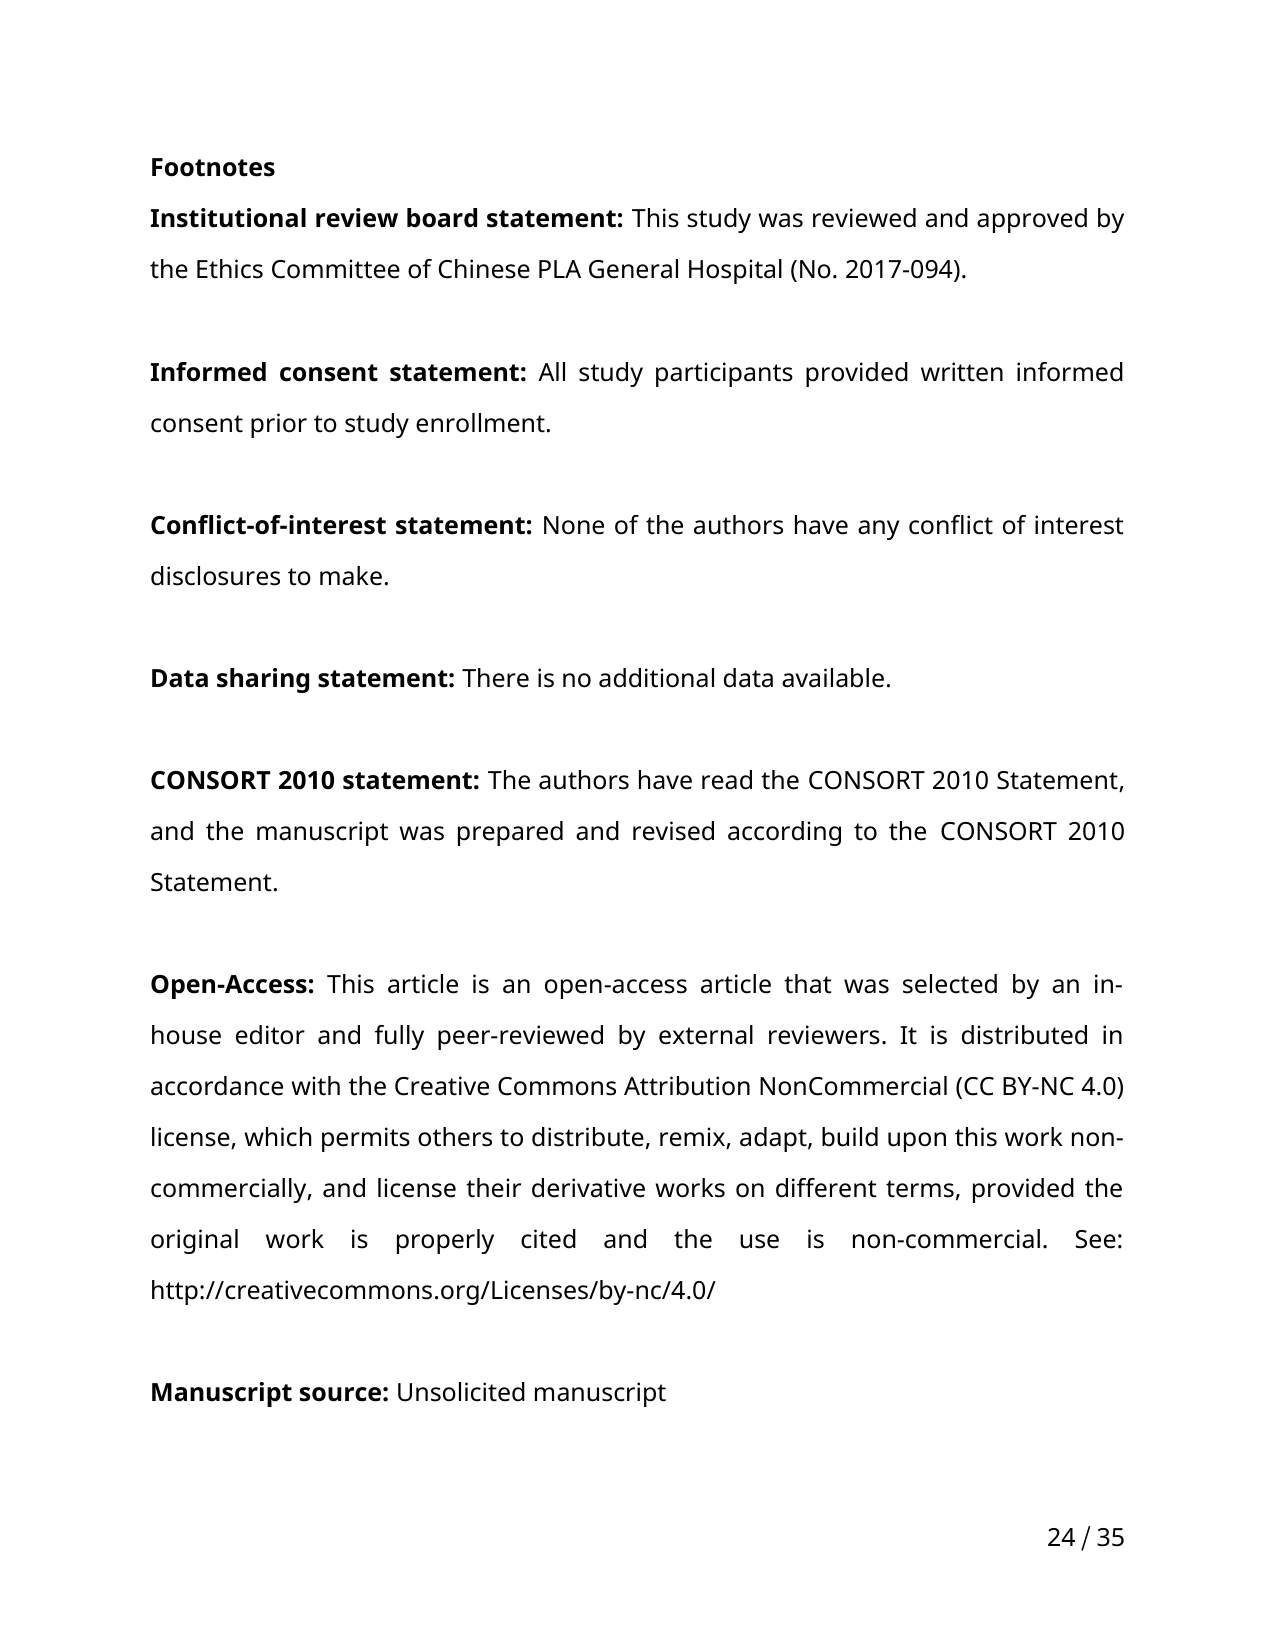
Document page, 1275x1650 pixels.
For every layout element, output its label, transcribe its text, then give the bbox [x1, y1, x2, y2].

text Open-Access: This article is an open-access article that was selected by an in-house editor and fully peer-reviewed by external reviewers. It is distributed in accordance with the Creative Commons Attribution NonCommercial (CC BY-NC 4.0) license, which permits others to distribute, remix, adapt, build upon this work non-commercially, and license their derivative works on different terms, provided the original work is properly cited and the use is non-commercial. See: http://creativecommons.org/Licenses/by-nc/4.0/ [150, 967, 1125, 1307]
text Footnotes [150, 150, 1125, 184]
text Conflict-of-interest statement: None of the authors have any conflict of interest disclosures to make. [150, 507, 1125, 592]
text Manuscript source: Unsolicited manuscript [150, 1375, 1125, 1409]
text Institutional review board statement: This study was reviewed and approved by the Ethics Committee of Chinese PLA General Hospital (No. 2017-094). [150, 201, 1125, 286]
text CONSORT 2010 statement: The authors have read the CONSORT 2010 Statement, and the manuscript was prepared and revised according to the CONSORT 2010 Statement. [150, 762, 1125, 899]
text Informed consent statement: All study participants provided written informed consent prior to study enrollment. [150, 354, 1125, 439]
text Data sharing statement: There is no additional data available. [150, 660, 1125, 694]
